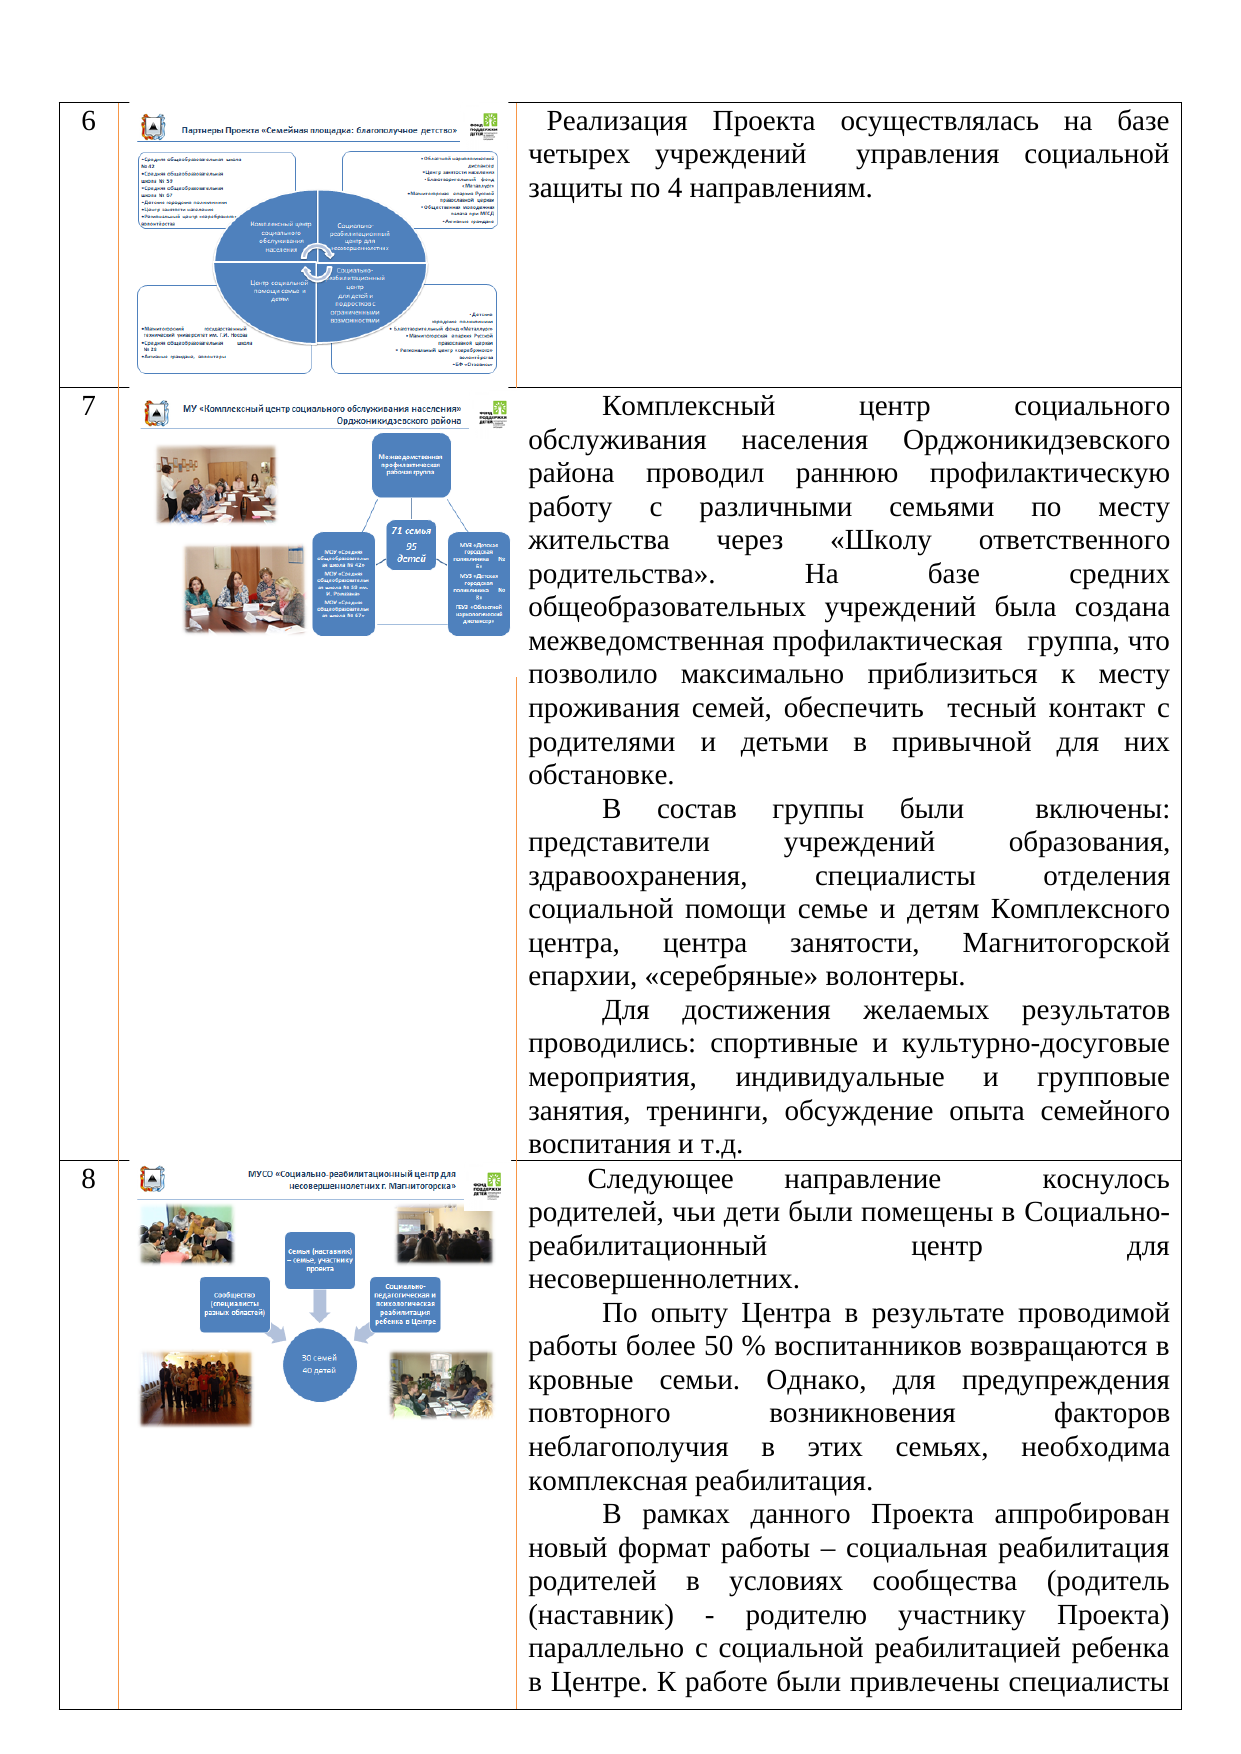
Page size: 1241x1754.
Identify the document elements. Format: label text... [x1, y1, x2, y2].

table_cell Комплексный центр социального обслуживания населения Орджоникидзевского района проводил раннюю профилактическую работу с различными семьями по месту жительства через «Школу ответственного родительства». На базе средних общеобразовательных учреждений была создана межведомственная профилактическая группа, что позволило максимально приблизиться к месту проживания семей, обеспечить тесный контакт с родителями и детьми в привычной для них обстановке. В состав группы были включены: представители учреждений образования, здравоохранения, специалисты отделения социальной помощи семье и детям Комплексного центра, центра занятости, Магнитогорской епархии, «серебряные» волонтеры. Для достижения желаемых результатов проводились: спортивные и культурно-досуговые мероприятия, индивидуальные и групповые занятия, тренинги, обсуждение опыта семейного воспитания и т.д. [517, 388, 1181, 1160]
table_cell 7 [60, 388, 118, 1160]
table_cell [119, 388, 516, 1160]
table_cell [119, 103, 129, 387]
table_cell [509, 103, 516, 387]
table_cell 8 [60, 1161, 118, 1708]
picture [129, 1160, 512, 1447]
picture [129, 102, 517, 677]
table_cell [119, 1161, 516, 1708]
table_cell Реализация Проекта осуществлялась на базе четырех учреждений управления социальной защиты по 4 направлениям. [517, 103, 1181, 387]
table_cell 6 [60, 103, 118, 387]
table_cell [517, 1161, 1181, 1708]
